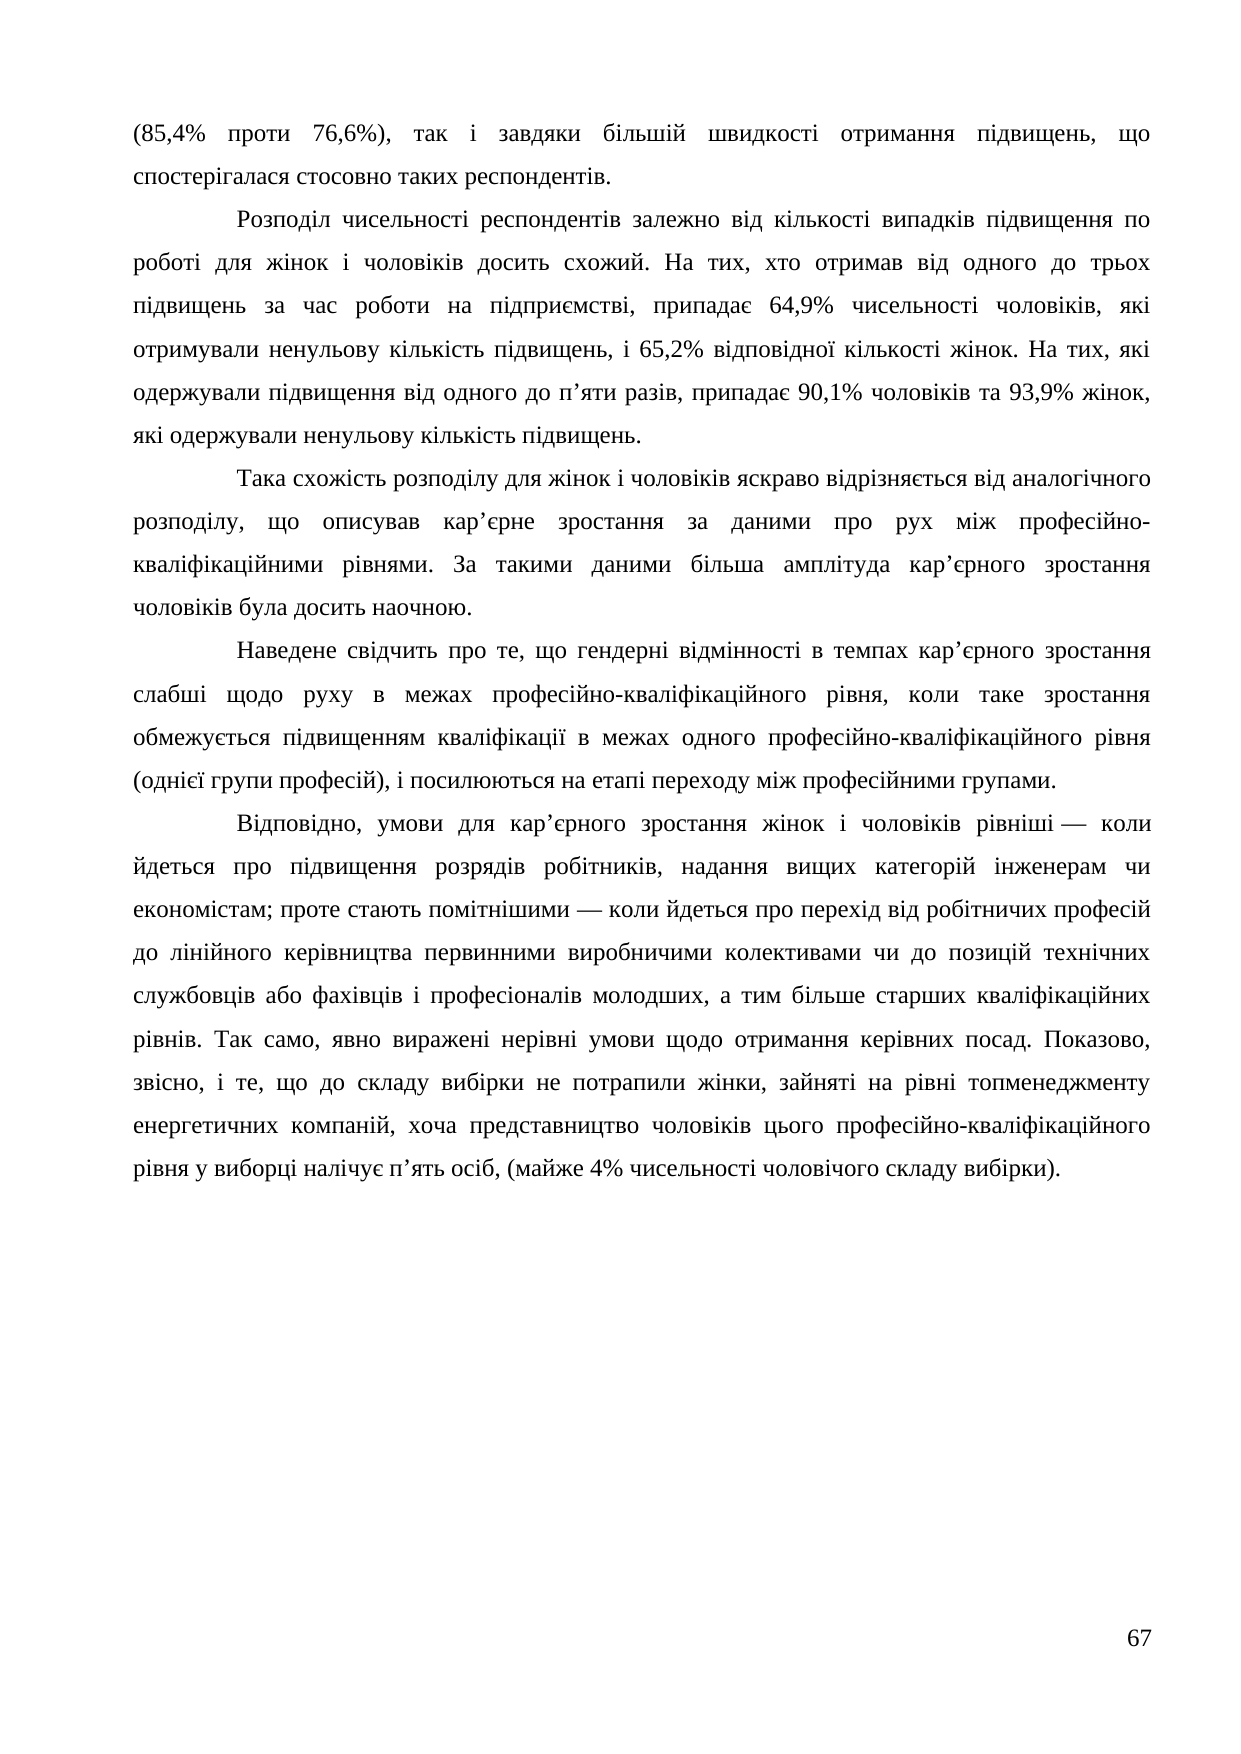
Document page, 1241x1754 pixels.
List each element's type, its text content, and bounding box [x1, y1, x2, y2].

text Така схожість розподілу для жінок і чоловіків яскраво відрізняється від аналогічного розподілу, що описував кар’єрне зростання за даними про рух між професійно-кваліфікаційними рівнями. За такими даними більша амплітуда кар’єрного зростання чоловіків була досить наочною. [133, 463, 1152, 621]
text Відповідно, умови для кар’єрного зростання жінок і чоловіків рівніші — коли йдеться про підвищення розрядів робітників, надання вищих категорій інженерам чи економістам; проте стають помітнішими — коли йдеться про перехід від робітничих професій до лінійного керівництва первинними виробничими колективами чи до позицій технічних службовців або фахівців і професіоналів молодших, а тим більше старших кваліфікаційних рівнів. Так само, явно виражені нерівні умови щодо отримання керівних посад. Показово, звісно, і те, що до складу вибірки не потрапили жінки, зайняті на рівні топменеджменту енергетичних компаній, хоча представництво чоловіків цього професійно-кваліфікаційного рівня у виборці налічує п’ять осіб, (майже 4% чисельності чоловічого складу вибірки). [133, 808, 1152, 1182]
text Розподіл чисельності респондентів залежно від кількості випадків підвищення по роботі для жінок і чоловіків досить схожий. На тих, хто отримав від одного до трьох підвищень за час роботи на підприємстві, припадає 64,9% чисельності чоловіків, які отримували ненульову кількість підвищень, і 65,2% відповідної кількості жінок. На тих, які одержували підвищення від одного до п’яти разів, припадає 90,1% чоловіків та 93,9% жінок, які одержували ненульову кількість підвищень. [133, 204, 1152, 449]
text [133, 118, 1152, 190]
text Наведене свідчить про те, що гендерні відмінності в темпах кар’єрного зростання слабші щодо руху в межах професійно-кваліфікаційного рівня, коли таке зростання обмежується підвищенням кваліфікації в межах одного професійно-кваліфікаційного рівня (однієї групи професій), і посилюються на етапі переходу між професійними групами. [133, 636, 1152, 794]
